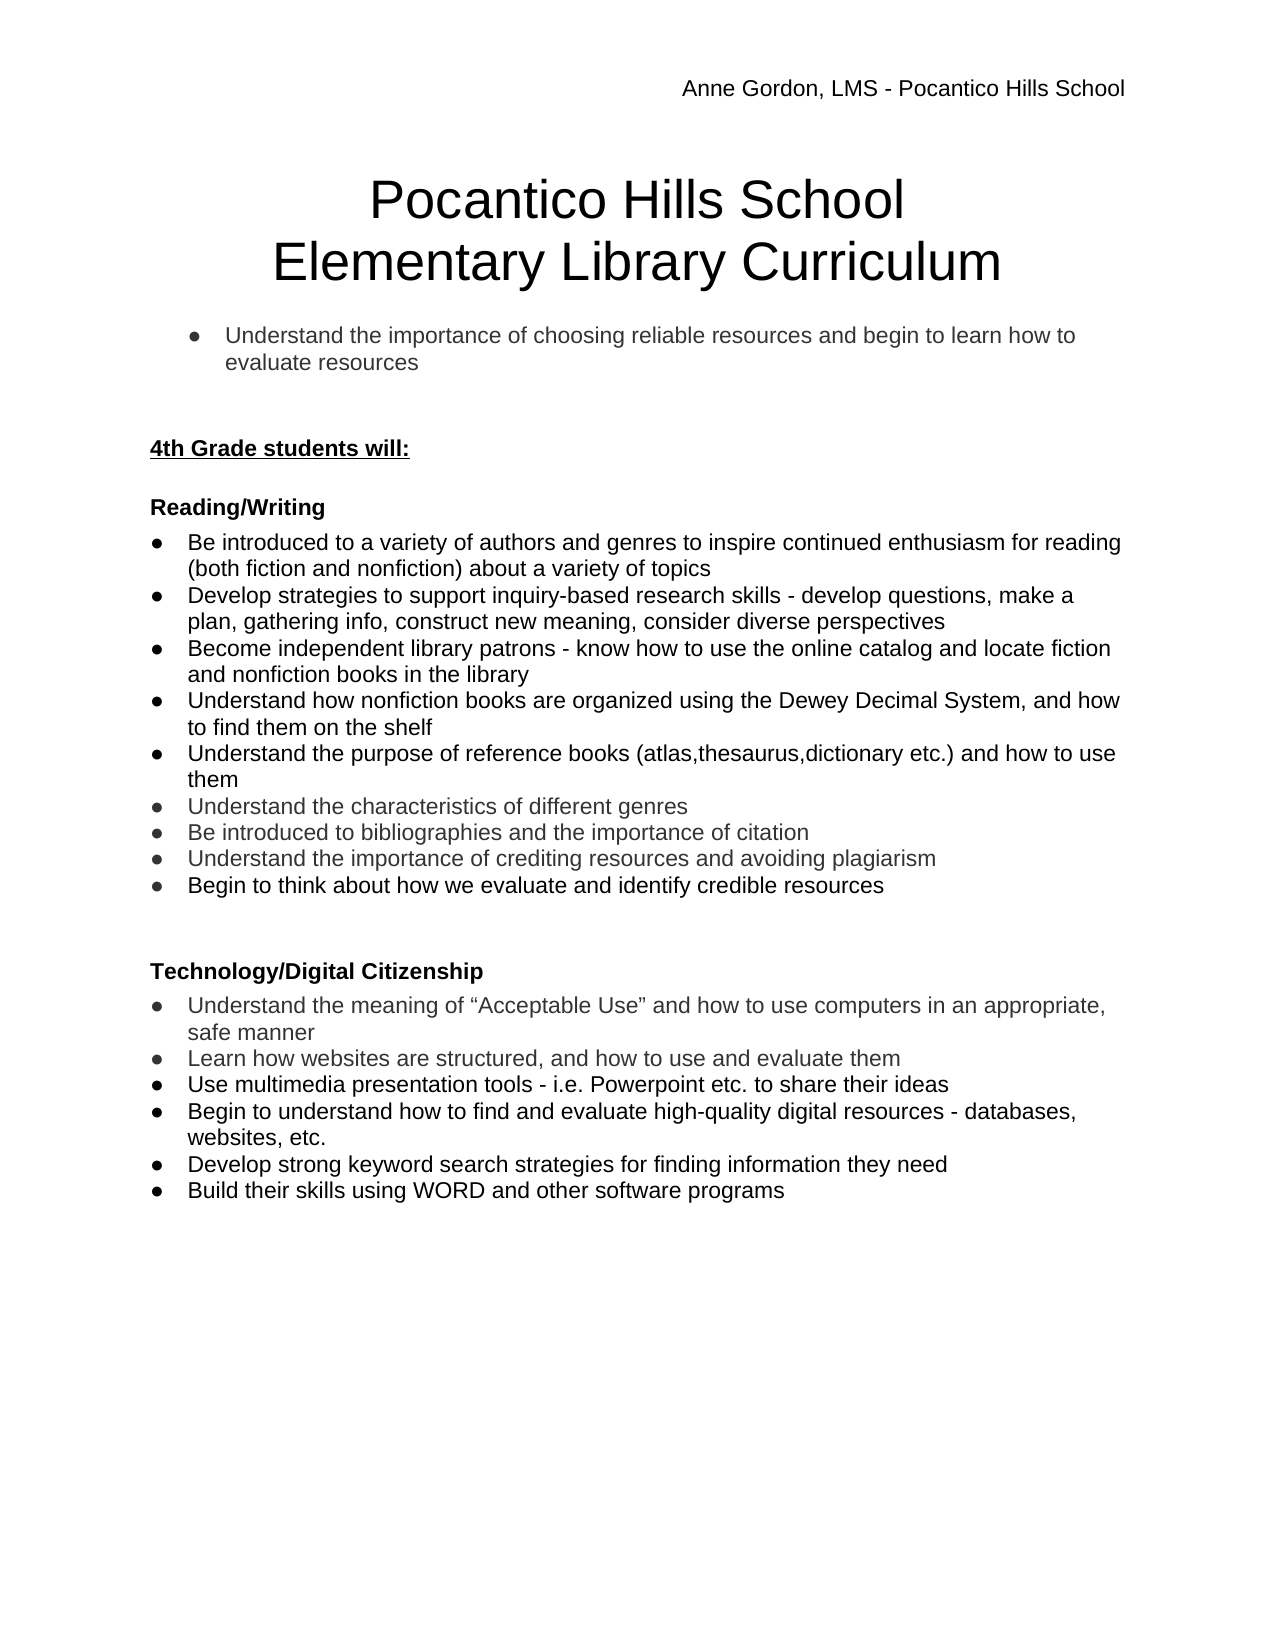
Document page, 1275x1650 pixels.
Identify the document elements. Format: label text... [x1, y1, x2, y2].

list Use multimedia presentation tools - i.e. Powerpoint etc. to share their ideas [150, 1071, 1125, 1098]
list Understand the importance of choosing reliable resources and begin to learn how to evaluate resources [187, 322, 1125, 375]
list Understand how nonfiction books are organized using the Dewey Decimal System, and how to find them on the shelf [150, 687, 1125, 740]
list Understand the meaning of “Acceptable Use” and how to use computers in an appropriate, safe manner [150, 992, 1125, 1045]
list Become independent library patrons - know how to use the online catalog and locate fiction and nonfiction books in the library [150, 634, 1125, 687]
list Be introduced to bibliographies and the importance of citation [150, 819, 1125, 845]
list Develop strong keyword search strategies for finding information they need [150, 1151, 1125, 1177]
list Understand the characteristics of different genres [150, 793, 1125, 819]
list Be introduced to a variety of authors and genres to inspire continued enthusiasm for reading (both fiction and nonfiction) about a variety of topics [150, 529, 1125, 582]
list Build their skills using WORD and other software programs [150, 1177, 1125, 1203]
list Begin to think about how we evaluate and identify credible resources [150, 872, 1125, 898]
list Understand the importance of crediting resources and avoiding plagiarism [150, 845, 1125, 872]
list Begin to understand how to find and evaluate high-quality digital resources - databases, websites, etc. [150, 1098, 1125, 1151]
list Learn how websites are structured, and how to use and evaluate them [150, 1045, 1125, 1071]
subtitle Reading/Writing [150, 494, 1125, 521]
list Understand the purpose of reference books (atlas,thesaurus,dictionary etc.) and how to use them [150, 740, 1125, 793]
subtitle 4th Grade students will: [150, 435, 1125, 461]
subtitle Technology/Digital Citizenship [150, 958, 1125, 984]
list Develop strategies to support inquiry-based research skills - develop questions, make a plan, gathering info, construct new meaning, consider diverse perspectives [150, 582, 1125, 634]
